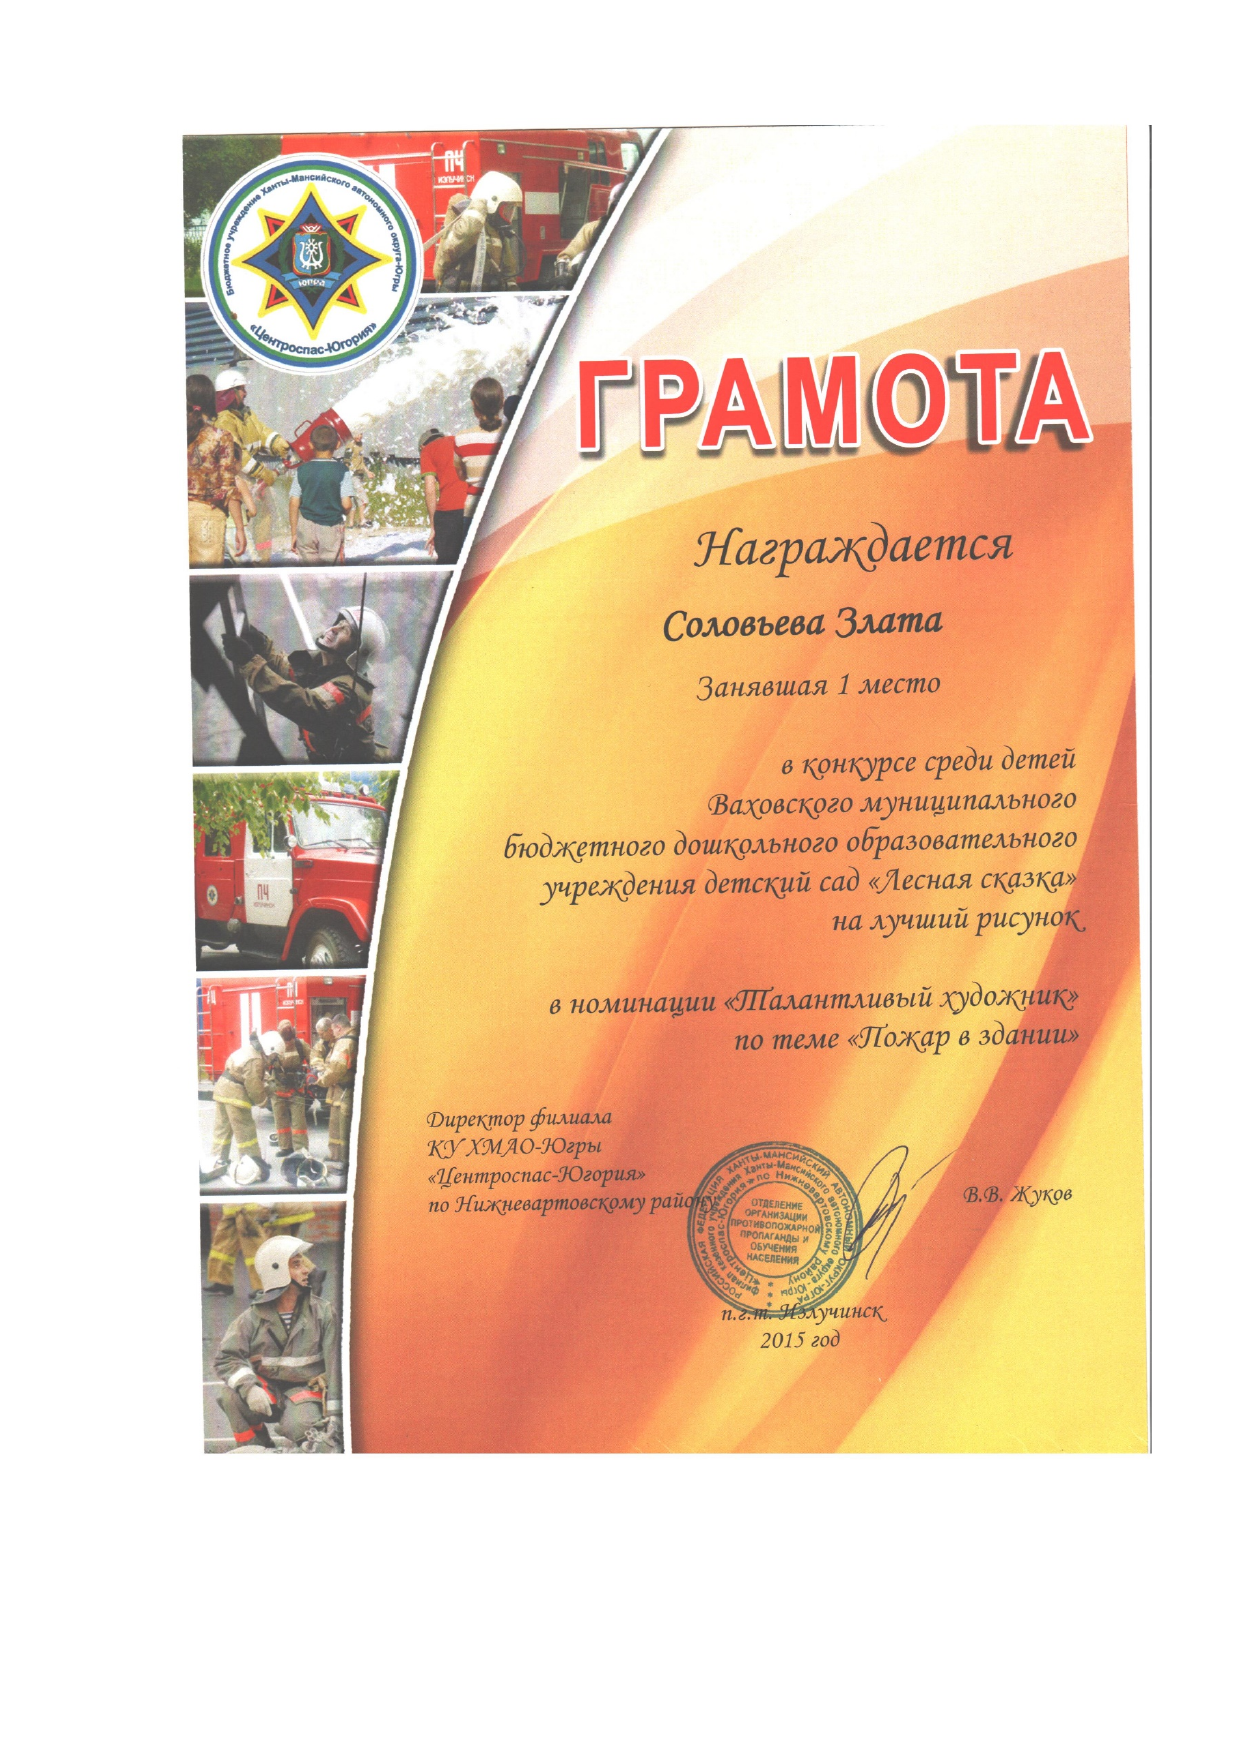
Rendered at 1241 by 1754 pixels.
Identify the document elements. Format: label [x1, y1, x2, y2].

picture [177, 118, 1152, 1460]
